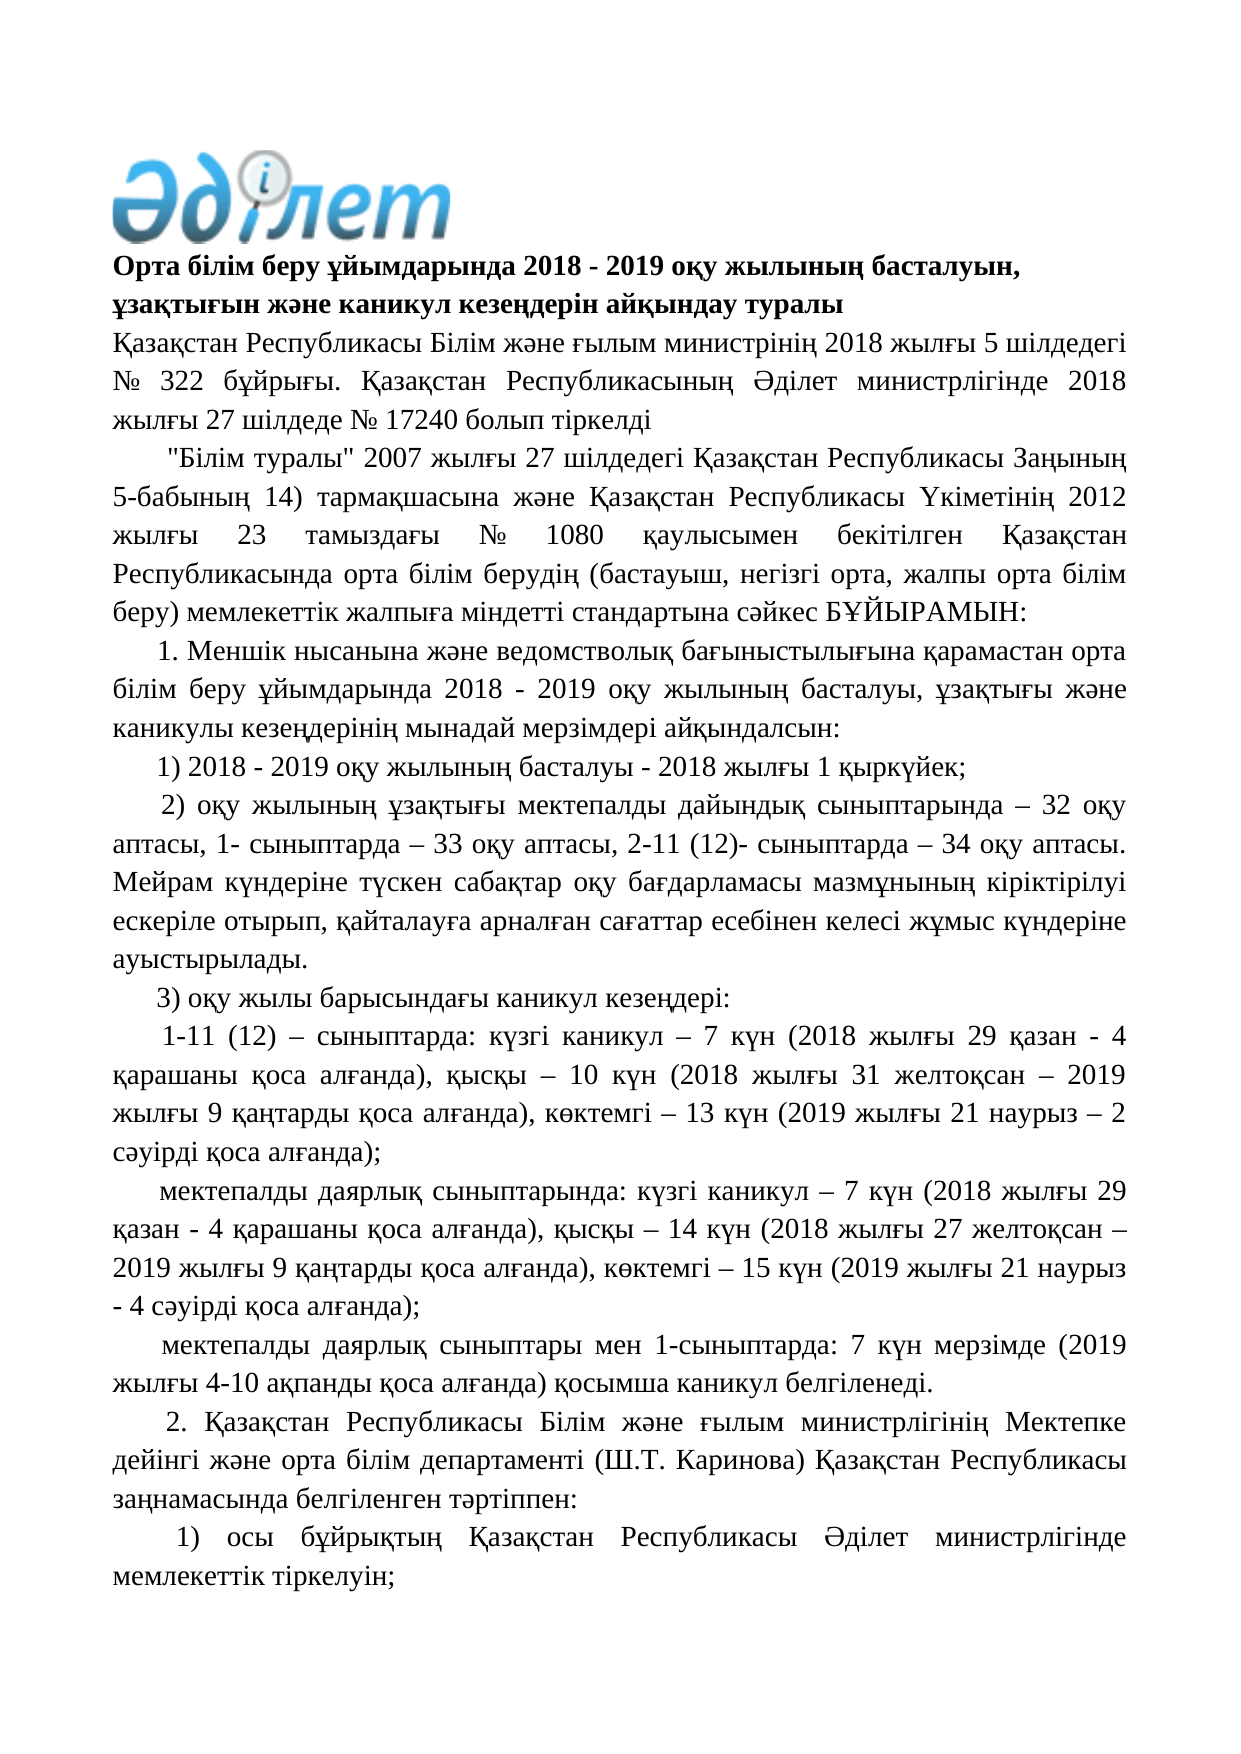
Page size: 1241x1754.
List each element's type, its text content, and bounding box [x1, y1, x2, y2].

text 1) 2018 - 2019 оқу жылының басталуы - 2018 жылғы 1 қыркүйек; [112, 749, 1128, 782]
text Қазақстан Республикасы Білім және ғылым министрінің 2018 жылғы 5 шілдедегі № 322 бұйрығы. Қазақстан Республикасының Әділет министрлігінде 2018 жылғы 27 шілдеде № 17240 болып тіркелді [112, 325, 1128, 435]
text Орта білім беру ұйымдарында 2018 - 2019 оқу жылының басталуын, ұзақтығын және каникул кезеңдерін айқындау туралы [112, 248, 1128, 320]
text "Білім туралы" 2007 жылғы 27 шілдедегі Қазақстан Республикасы Заңының 5-бабының 14) тармақшасына және Қазақстан Республикасы Үкіметінің 2012 жылғы 23 тамыздағы № 1080 қаулысымен бекітілген Қазақстан Республикасында орта білім берудің (бастауыш, негізгі орта, жалпы орта білім беру) мемлекеттік жалпыға міндетті стандартына сәйкес БҰЙЫРАМЫН: [112, 440, 1128, 628]
text 2) оқу жылының ұзақтығы мектепалды дайындық сыныптарында – 32 оқу аптасы, 1- сыныптарда – 33 оқу аптасы, 2-11 (12)- сыныптарда – 34 оқу аптасы. Мейрам күндеріне түскен сабақтар оқу бағдарламасы мазмұнының кіріктірілуі ескеріле отырып, қайталауға арналған сағаттар есебінен келесі жұмыс күндеріне ауыстырылады. [112, 787, 1128, 975]
text мектепалды даярлық сыныптары мен 1-сыныптарда: 7 күн мерзімде (2019 жылғы 4-10 ақпанды қоса алғанда) қосымша каникул белгіленеді. [112, 1327, 1128, 1399]
text 3) оқу жылы барысындағы каникул кезеңдері: [112, 980, 1128, 1013]
text 2. Қазақстан Республикасы Білім және ғылым министрлігінің Мектепке дейінгі және орта білім департаменті (Ш.Т. Каринова) Қазақстан Республикасы заңнамасында белгіленген тәртіппен: [112, 1404, 1128, 1514]
picture [112, 150, 451, 244]
text мектепалды даярлық сыныптарында: күзгі каникул – 7 күн (2018 жылғы 29 қазан - 4 қарашаны қоса алғанда), қысқы – 14 күн (2018 жылғы 27 желтоқсан – 2019 жылғы 9 қаңтарды қоса алғанда), көктемгі – 15 күн (2019 жылғы 21 наурыз - 4 сәуірді қоса алғанда); [112, 1173, 1128, 1322]
text 1) осы бұйрықтың Қазақстан Республикасы Әділет министрлігінде мемлекеттік тіркелуін; [112, 1519, 1128, 1592]
text 1. Меншік нысанына және ведомстволық бағыныстылығына қарамастан орта білім беру ұйымдарында 2018 - 2019 оқу жылының басталуы, ұзақтығы және каникулы кезеңдерінің мынадай мерзімдері айқындалсын: [112, 633, 1128, 744]
text 1-11 (12) – сыныптарда: күзгі каникул – 7 күн (2018 жылғы 29 қазан - 4 қарашаны қоса алғанда), қысқы – 10 күн (2018 жылғы 31 желтоқсан – 2019 жылғы 9 қаңтарды қоса алғанда), көктемгі – 13 күн (2019 жылғы 21 наурыз – 2 сәуірді қоса алғанда); [112, 1018, 1128, 1168]
